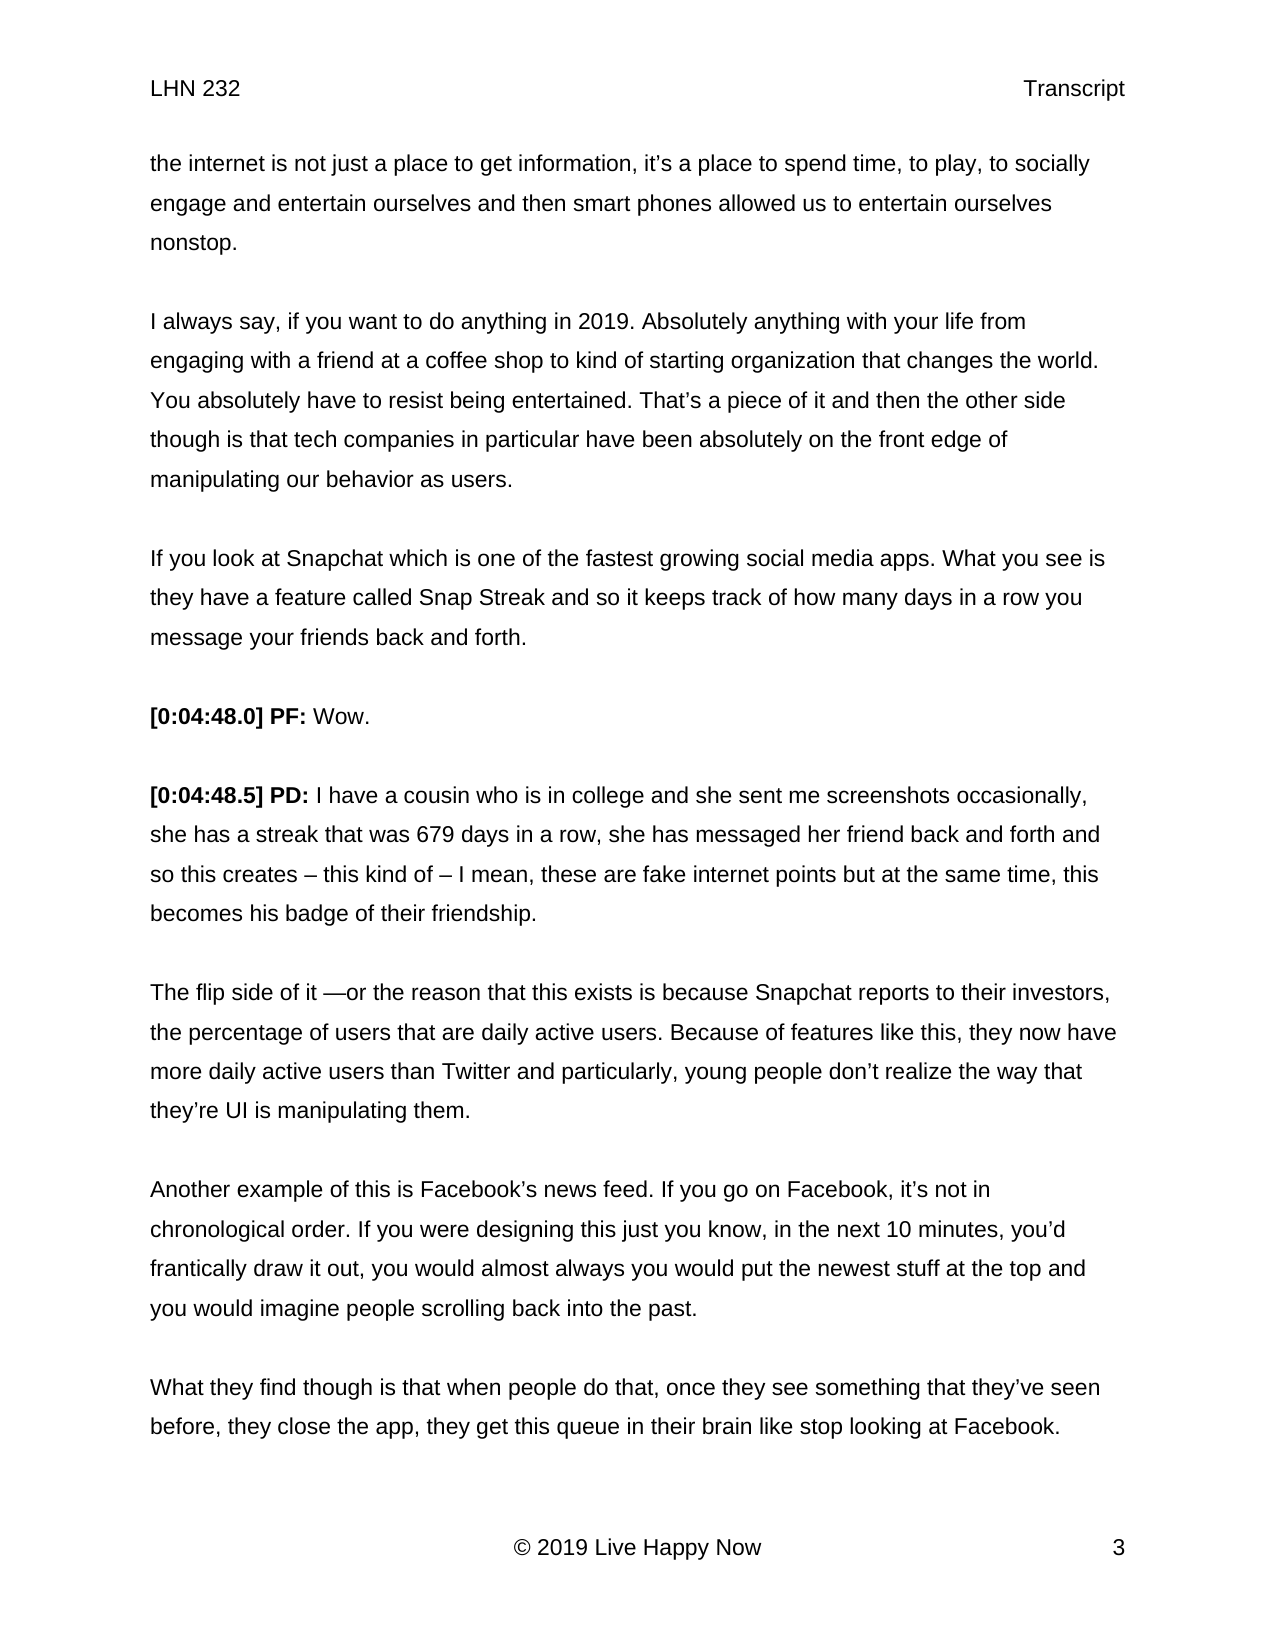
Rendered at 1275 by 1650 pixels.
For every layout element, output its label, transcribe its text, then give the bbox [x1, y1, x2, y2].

text Another example of this is Facebook’s news feed. If you go on Facebook, it’s not in chronological order. If you were designing this just you know, in the next 10 minutes, you’d frantically draw it out, you would almost always you would put the newest stuff at the top and you would imagine people scrolling back into the past. [150, 1176, 1125, 1321]
text [0:04:48.0] PF: Wow. [150, 703, 1125, 729]
text [0:04:48.5] PD: I have a cousin who is in college and she sent me screenshots occasionally, she has a streak that was 679 days in a row, she has messaged her friend back and forth and so this creates – this kind of – I mean, these are fake internet points but at the same time, this becomes his badge of their friendship. [150, 782, 1125, 926]
text I always say, if you want to do anything in 2019. Absolutely anything with your life from engaging with a friend at a coffee shop to kind of starting organization that changes the world. You absolutely have to resist being entertained. That’s a piece of it and then the other side though is that tech companies in particular have been absolutely on the front edge of manipulating our behavior as users. [150, 308, 1125, 492]
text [150, 1374, 1125, 1440]
text If you look at Snapchat which is one of the fastest growing social media apps. What you see is they have a feature called Snap Streak and so it keeps track of how many days in a row you message your friends back and forth. [150, 545, 1125, 650]
text The flip side of it —or the reason that this exists is because Snapchat reports to their investors, the percentage of users that are daily active users. Because of features like this, they now have more daily active users than Twitter and particularly, young people don’t realize the way that they’re UI is manipulating them. [150, 979, 1125, 1124]
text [150, 150, 1125, 255]
